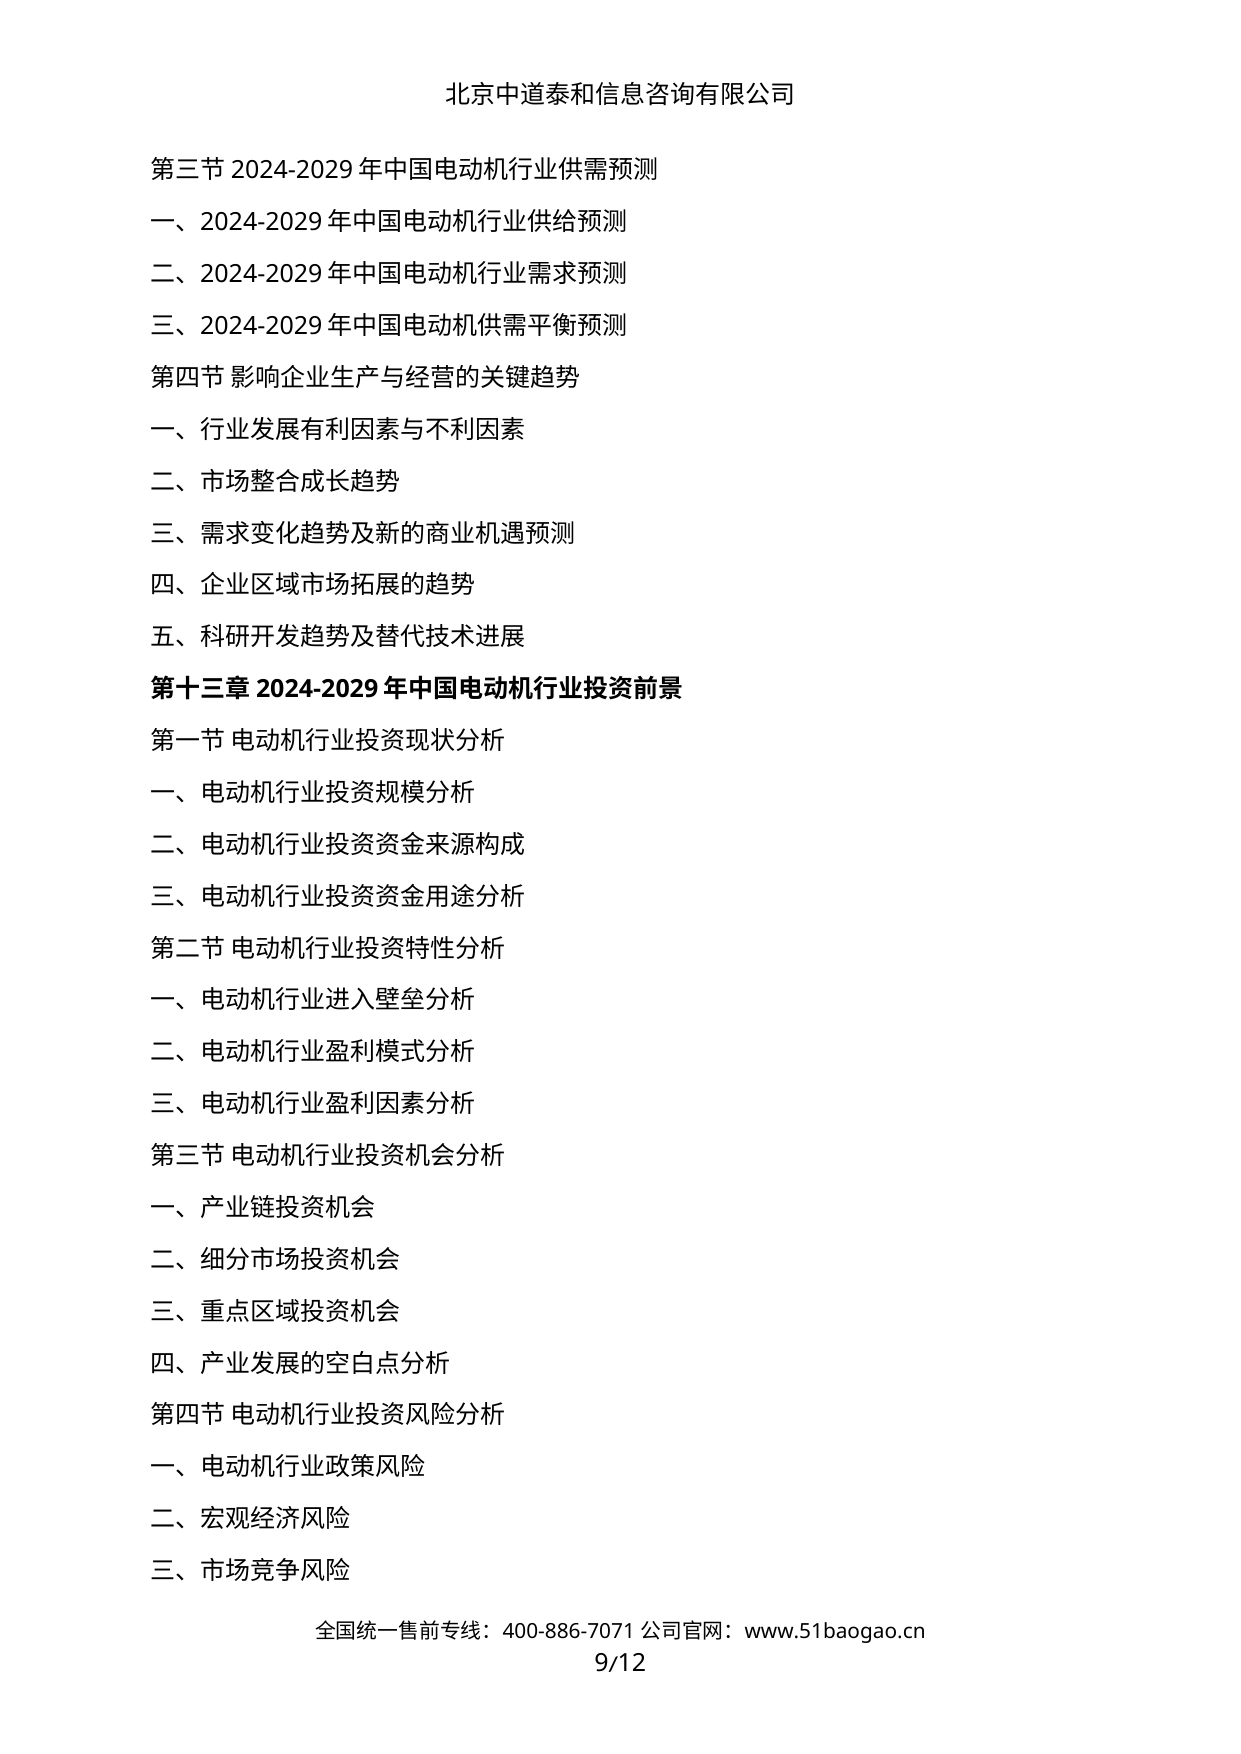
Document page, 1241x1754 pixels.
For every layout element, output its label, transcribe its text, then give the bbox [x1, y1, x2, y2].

text 四、产业发展的空白点分析 [150, 1343, 1090, 1379]
text 一、行业发展有利因素与不利因素 [150, 409, 1090, 446]
text 一、电动机行业进入壁垒分析 [150, 980, 1090, 1016]
text 二、细分市场投资机会 [150, 1239, 1090, 1276]
text 一、2024-2029年中国电动机行业供给预测 [150, 202, 1090, 238]
text 三、电动机行业盈利因素分析 [150, 1084, 1090, 1120]
text 三、需求变化趋势及新的商业机遇预测 [150, 513, 1090, 549]
text 五、科研开发趋势及替代技术进展 [150, 617, 1090, 653]
text 三、重点区域投资机会 [150, 1291, 1090, 1327]
text 四、企业区域市场拓展的趋势 [150, 565, 1090, 601]
text 三、市场竞争风险 [150, 1551, 1090, 1587]
text 第四节 影响企业生产与经营的关键趋势 [150, 357, 1090, 394]
text 第四节 电动机行业投资风险分析 [150, 1395, 1090, 1431]
text 第三节 2024-2029年中国电动机行业供需预测 [150, 150, 1090, 186]
text 第一节 电动机行业投资现状分析 [150, 721, 1090, 757]
text 一、电动机行业政策风险 [150, 1447, 1090, 1483]
text 第三节 电动机行业投资机会分析 [150, 1136, 1090, 1172]
text 二、电动机行业盈利模式分析 [150, 1032, 1090, 1068]
text 二、市场整合成长趋势 [150, 461, 1090, 497]
text 一、产业链投资机会 [150, 1187, 1090, 1224]
text 三、2024-2029年中国电动机供需平衡预测 [150, 306, 1090, 342]
text 一、电动机行业投资规模分析 [150, 772, 1090, 809]
text 三、电动机行业投资资金用途分析 [150, 876, 1090, 912]
text 第二节 电动机行业投资特性分析 [150, 928, 1090, 964]
text 第十三章 2024-2029年中国电动机行业投资前景 [150, 669, 1090, 705]
text 二、电动机行业投资资金来源构成 [150, 824, 1090, 861]
text 二、2024-2029年中国电动机行业需求预测 [150, 254, 1090, 290]
text 二、宏观经济风险 [150, 1499, 1090, 1535]
